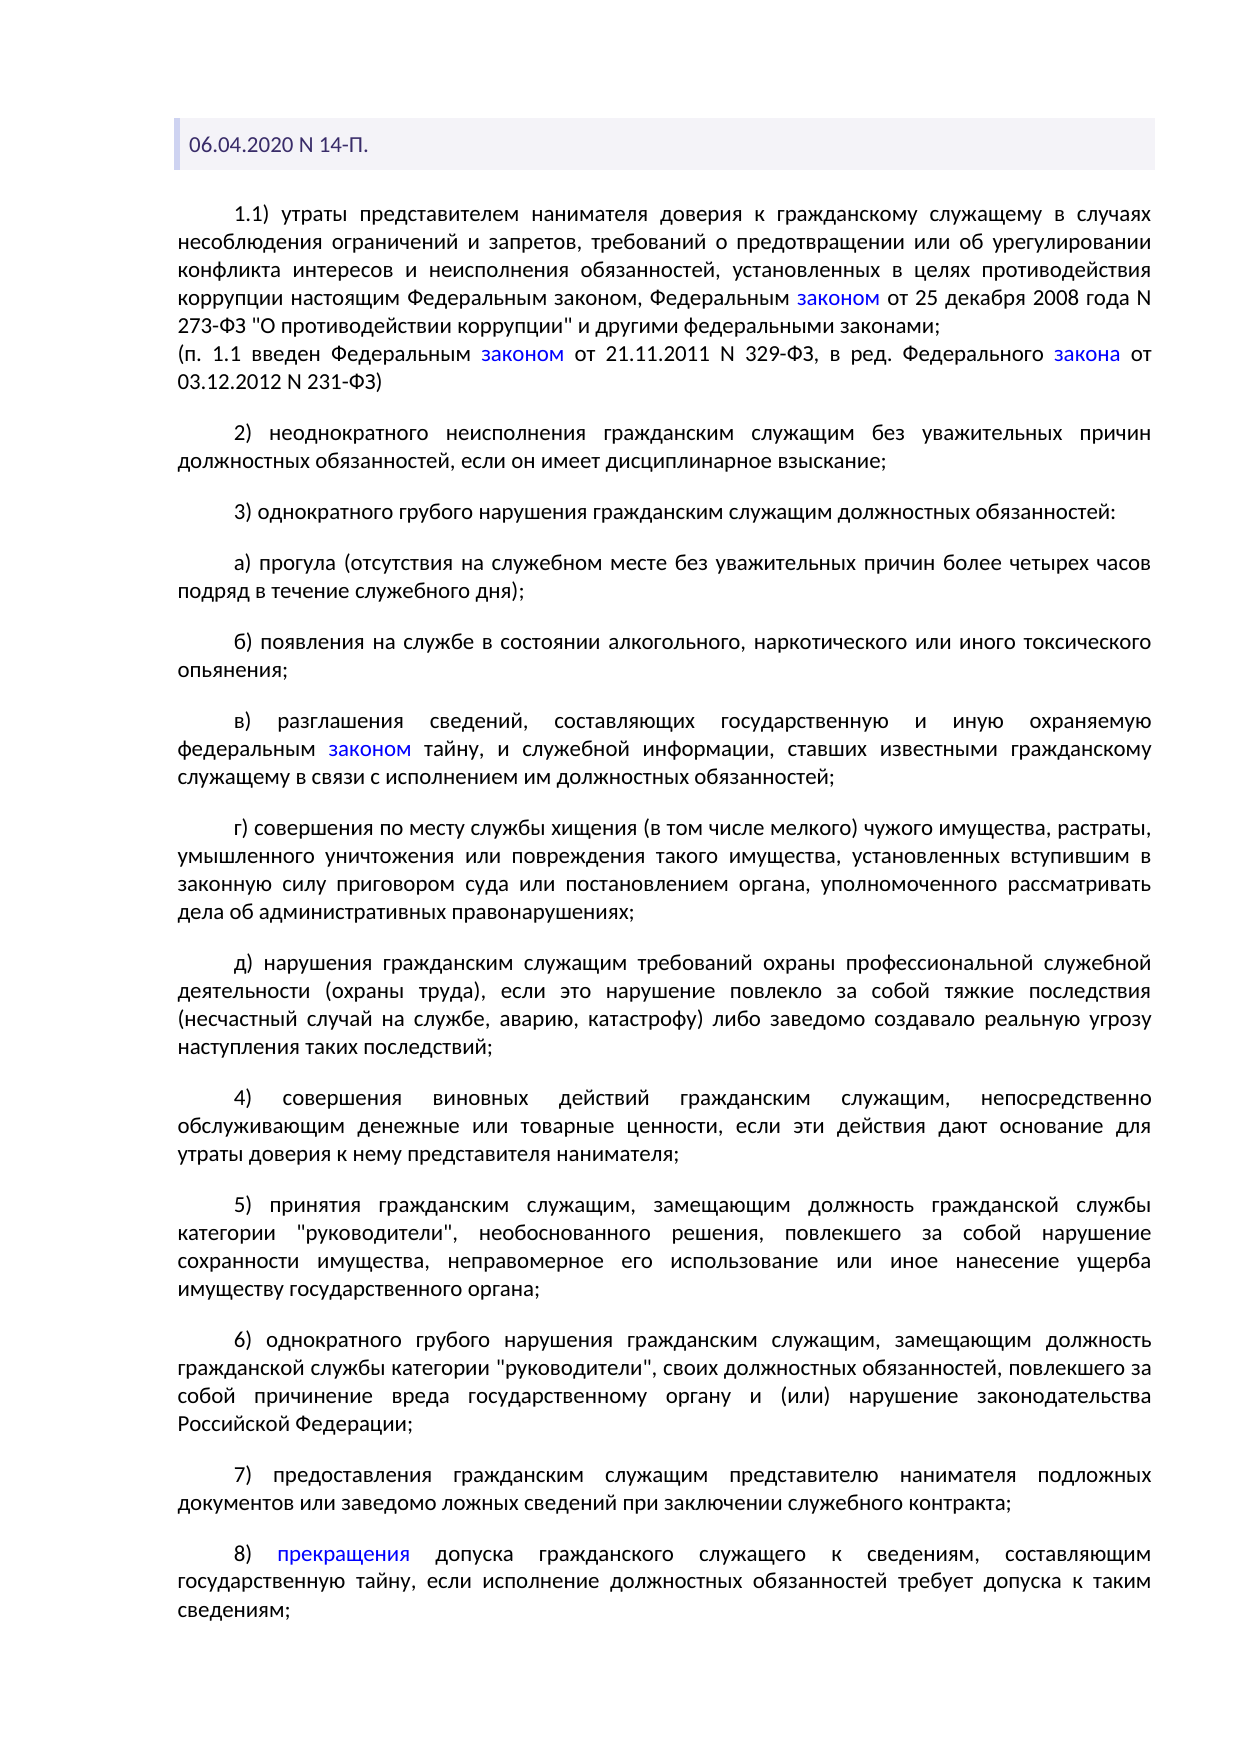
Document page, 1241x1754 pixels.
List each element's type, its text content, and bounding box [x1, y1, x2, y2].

text 1.1) утраты представителем нанимателя доверия к гражданскому служащему в случаях несоблюдения ограничений и запретов, требований о предотвращении или об урегулировании конфликта интересов и неисполнения обязанностей, установленных в целях противодействия коррупции настоящим Федеральным законом, Федеральным законом от 25 декабря 2008 года N 273-ФЗ "О противодействии коррупции" и другими федеральными законами; [177, 199, 1152, 339]
text 7) предоставления гражданским служащим представителю нанимателя подложных документов или заведомо ложных сведений при заключении служебного контракта; [177, 1460, 1152, 1516]
text в) разглашения сведений, составляющих государственную и иную охраняемую федеральным законом тайну, и служебной информации, ставших известными гражданскому служащему в связи с исполнением им должностных обязанностей; [177, 706, 1152, 790]
text 8) прекращения допуска гражданского служащего к сведениям, составляющим государственную тайну, если исполнение должностных обязанностей требует допуска к таким сведениям; [177, 1539, 1152, 1623]
text г) совершения по месту службы хищения (в том числе мелкого) чужого имущества, растраты, умышленного уничтожения или повреждения такого имущества, установленных вступившим в законную силу приговором суда или постановлением органа, уполномоченного рассматривать дела об административных правонарушениях; [177, 813, 1152, 925]
text б) появления на службе в состоянии алкогольного, наркотического или иного токсического опьянения; [177, 627, 1152, 683]
text д) нарушения гражданским служащим требований охраны профессиональной служебной деятельности (охраны труда), если это нарушение повлекло за собой тяжкие последствия (несчастный случай на службе, аварию, катастрофу) либо заведомо создавало реальную угрозу наступления таких последствий; [177, 948, 1152, 1060]
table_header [180, 118, 1149, 170]
text 2) неоднократного неисполнения гражданским служащим без уважительных причин должностных обязанностей, если он имеет дисциплинарное взыскание; [177, 418, 1152, 474]
text а) прогула (отсутствия на служебном месте без уважительных причин более четырех часов подряд в течение служебного дня); [177, 548, 1152, 604]
text (п. 1.1 введен Федеральным законом от 21.11.2011 N 329-ФЗ, в ред. Федерального закона от 03.12.2012 N 231-ФЗ) [177, 339, 1152, 395]
text 3) однократного грубого нарушения гражданским служащим должностных обязанностей: [177, 497, 1152, 525]
text 6) однократного грубого нарушения гражданским служащим, замещающим должность гражданской службы категории "руководители", своих должностных обязанностей, повлекшего за собой причинение вреда государственному органу и (или) нарушение законодательства Российской Федерации; [177, 1325, 1152, 1437]
text 4) совершения виновных действий гражданским служащим, непосредственно обслуживающим денежные или товарные ценности, если эти действия дают основание для утраты доверия к нему представителя нанимателя; [177, 1083, 1152, 1167]
text 5) принятия гражданским служащим, замещающим должность гражданской службы категории "руководители", необоснованного решения, повлекшего за собой нарушение сохранности имущества, неправомерное его использование или иное нанесение ущерба имуществу государственного органа; [177, 1190, 1152, 1302]
